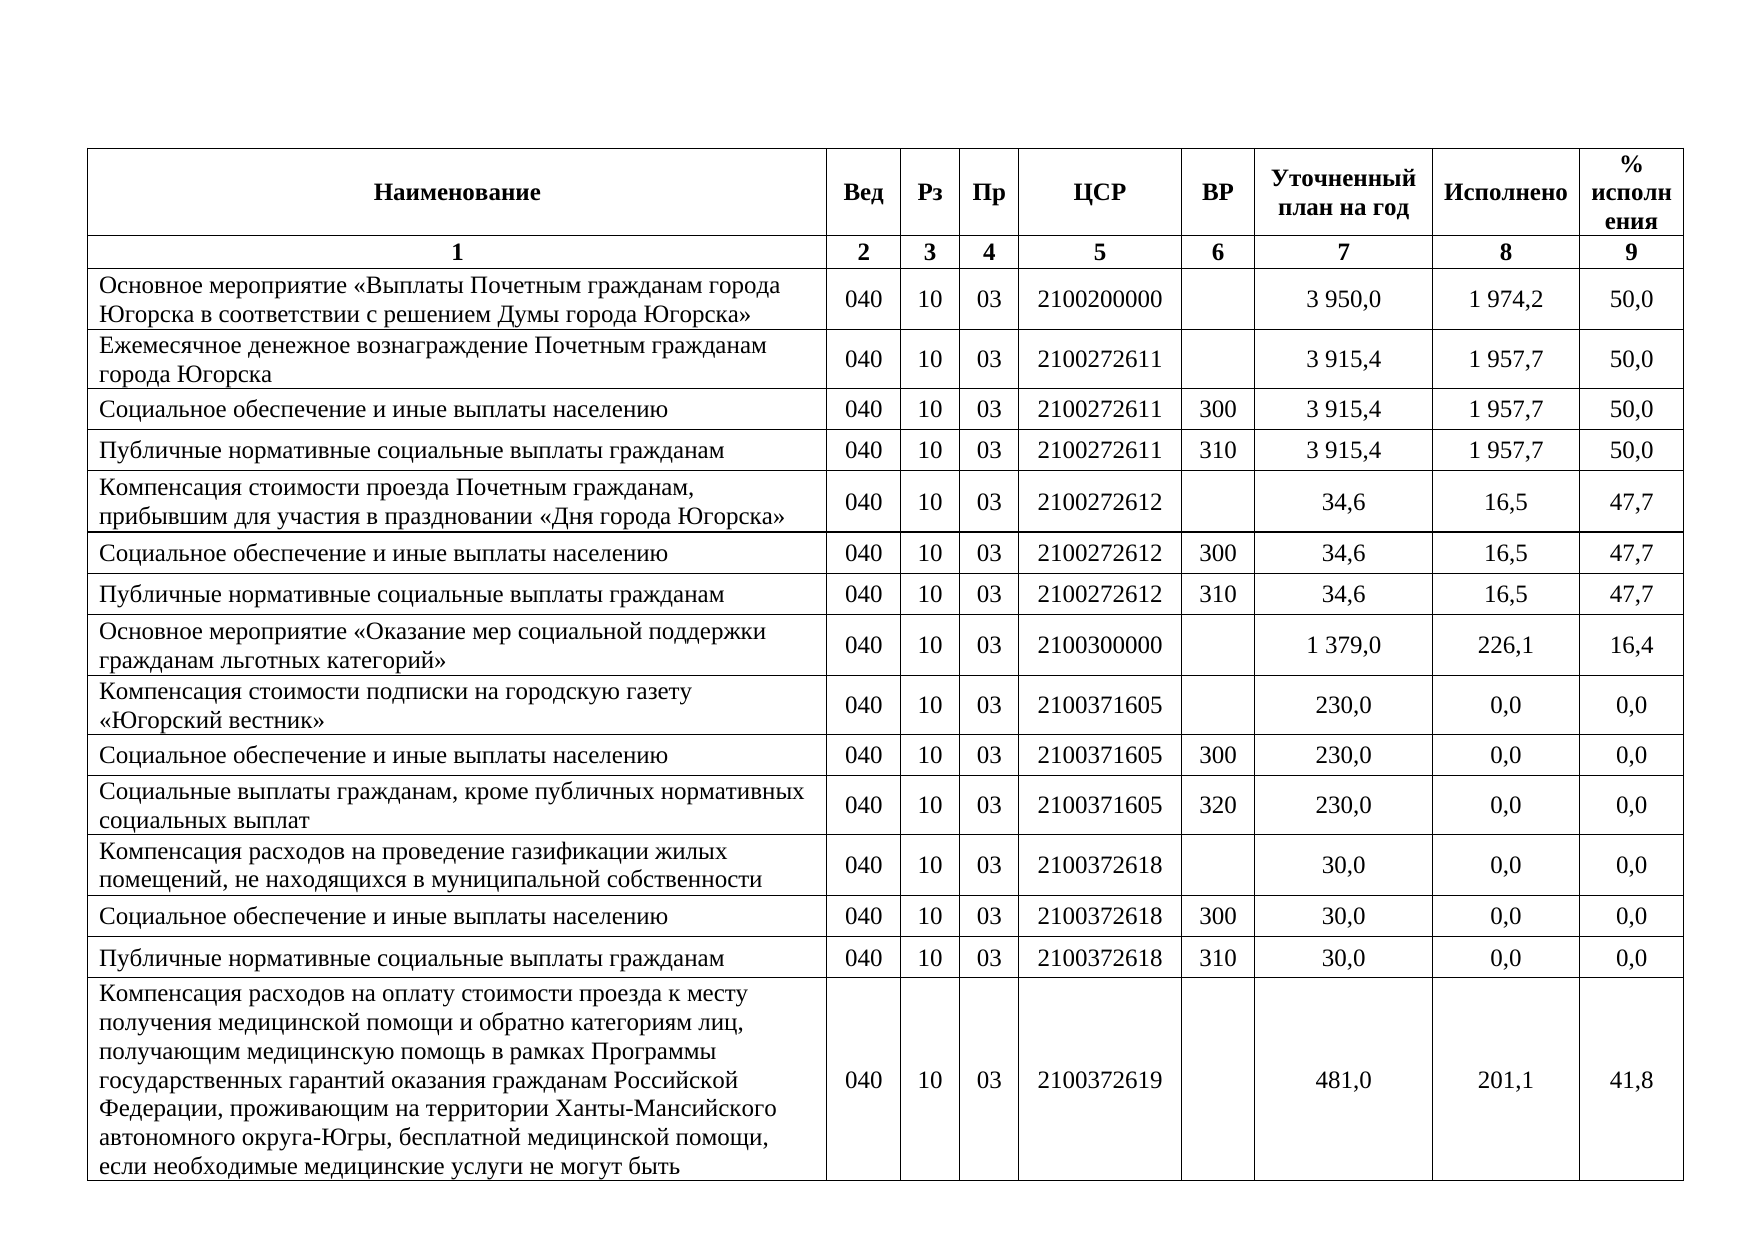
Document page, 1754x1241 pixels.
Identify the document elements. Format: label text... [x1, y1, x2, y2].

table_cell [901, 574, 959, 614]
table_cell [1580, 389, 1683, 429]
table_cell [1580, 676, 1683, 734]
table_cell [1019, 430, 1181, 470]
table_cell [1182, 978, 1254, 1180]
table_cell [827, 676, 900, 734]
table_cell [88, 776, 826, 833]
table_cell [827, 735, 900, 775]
table_header Исполнено [1433, 149, 1579, 235]
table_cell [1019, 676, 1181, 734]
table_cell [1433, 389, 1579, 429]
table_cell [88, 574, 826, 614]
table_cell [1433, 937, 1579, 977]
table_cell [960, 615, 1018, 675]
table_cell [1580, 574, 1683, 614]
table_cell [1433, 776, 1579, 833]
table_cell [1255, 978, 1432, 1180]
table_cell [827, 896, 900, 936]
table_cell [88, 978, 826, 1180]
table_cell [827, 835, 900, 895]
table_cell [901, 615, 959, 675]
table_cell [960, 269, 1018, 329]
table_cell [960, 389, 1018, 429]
table_header % исполнения [1580, 149, 1683, 235]
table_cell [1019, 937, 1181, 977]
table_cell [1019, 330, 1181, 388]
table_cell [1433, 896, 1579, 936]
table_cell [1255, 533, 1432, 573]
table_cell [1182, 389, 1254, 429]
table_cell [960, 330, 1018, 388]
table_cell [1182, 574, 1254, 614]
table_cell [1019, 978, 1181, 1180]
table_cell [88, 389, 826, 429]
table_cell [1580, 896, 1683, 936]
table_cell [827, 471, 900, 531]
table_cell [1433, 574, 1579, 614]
table_cell 2 [827, 236, 900, 268]
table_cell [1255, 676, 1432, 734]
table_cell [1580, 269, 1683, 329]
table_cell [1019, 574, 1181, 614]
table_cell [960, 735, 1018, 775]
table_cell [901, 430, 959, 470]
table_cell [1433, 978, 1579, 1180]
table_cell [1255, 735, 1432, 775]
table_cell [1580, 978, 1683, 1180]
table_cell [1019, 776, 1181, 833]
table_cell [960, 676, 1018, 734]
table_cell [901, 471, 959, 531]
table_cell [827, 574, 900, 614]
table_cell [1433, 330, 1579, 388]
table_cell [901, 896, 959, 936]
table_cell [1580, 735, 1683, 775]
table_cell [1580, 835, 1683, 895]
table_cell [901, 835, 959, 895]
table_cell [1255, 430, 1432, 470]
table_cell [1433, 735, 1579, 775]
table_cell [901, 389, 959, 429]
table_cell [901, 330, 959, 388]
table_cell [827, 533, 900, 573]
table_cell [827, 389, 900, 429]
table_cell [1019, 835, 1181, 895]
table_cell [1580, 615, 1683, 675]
table_header Пр [960, 149, 1018, 235]
table_cell 4 [960, 236, 1018, 268]
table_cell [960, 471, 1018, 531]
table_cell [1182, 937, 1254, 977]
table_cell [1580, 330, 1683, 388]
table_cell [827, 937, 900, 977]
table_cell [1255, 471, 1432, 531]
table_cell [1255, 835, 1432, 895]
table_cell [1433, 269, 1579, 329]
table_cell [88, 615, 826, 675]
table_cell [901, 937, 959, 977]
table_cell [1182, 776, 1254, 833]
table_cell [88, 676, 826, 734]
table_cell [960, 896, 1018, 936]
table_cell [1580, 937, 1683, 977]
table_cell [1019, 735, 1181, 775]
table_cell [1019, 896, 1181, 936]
table_cell 3 [901, 236, 959, 268]
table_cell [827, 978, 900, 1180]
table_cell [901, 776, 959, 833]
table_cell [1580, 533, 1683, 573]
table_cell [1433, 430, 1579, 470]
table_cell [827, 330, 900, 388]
table_header Рз [901, 149, 959, 235]
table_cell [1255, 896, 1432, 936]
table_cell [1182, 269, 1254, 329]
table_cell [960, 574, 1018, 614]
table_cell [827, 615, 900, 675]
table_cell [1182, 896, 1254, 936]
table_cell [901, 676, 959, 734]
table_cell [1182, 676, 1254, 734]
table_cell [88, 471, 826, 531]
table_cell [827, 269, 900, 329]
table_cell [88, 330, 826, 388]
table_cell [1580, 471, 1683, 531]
table_header Уточненный план на год [1255, 149, 1432, 235]
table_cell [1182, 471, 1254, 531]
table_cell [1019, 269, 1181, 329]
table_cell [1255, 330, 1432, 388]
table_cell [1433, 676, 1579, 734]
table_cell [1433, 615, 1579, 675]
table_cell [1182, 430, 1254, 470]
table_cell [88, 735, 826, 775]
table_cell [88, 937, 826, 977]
table_cell 8 [1433, 236, 1579, 268]
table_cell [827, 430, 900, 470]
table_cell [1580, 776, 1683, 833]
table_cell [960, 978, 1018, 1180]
table_cell 7 [1255, 236, 1432, 268]
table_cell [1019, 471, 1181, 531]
table_cell 1 [88, 236, 826, 268]
table_cell 9 [1580, 236, 1683, 268]
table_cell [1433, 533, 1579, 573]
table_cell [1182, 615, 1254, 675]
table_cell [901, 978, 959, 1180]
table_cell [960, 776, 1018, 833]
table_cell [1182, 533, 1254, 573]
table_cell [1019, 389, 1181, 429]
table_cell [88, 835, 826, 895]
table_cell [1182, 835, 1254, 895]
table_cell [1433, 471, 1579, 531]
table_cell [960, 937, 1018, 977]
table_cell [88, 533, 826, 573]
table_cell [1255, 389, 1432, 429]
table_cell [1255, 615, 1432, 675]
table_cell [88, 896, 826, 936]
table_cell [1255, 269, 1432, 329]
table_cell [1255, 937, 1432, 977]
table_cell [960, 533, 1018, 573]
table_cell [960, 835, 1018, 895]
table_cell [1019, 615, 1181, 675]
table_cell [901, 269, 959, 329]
table_header ЦСР [1019, 149, 1181, 235]
table_cell 5 [1019, 236, 1181, 268]
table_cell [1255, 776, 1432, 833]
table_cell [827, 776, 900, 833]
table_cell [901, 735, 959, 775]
table_header ВР [1182, 149, 1254, 235]
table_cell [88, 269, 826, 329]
table_cell 6 [1182, 236, 1254, 268]
table_header Вед [827, 149, 900, 235]
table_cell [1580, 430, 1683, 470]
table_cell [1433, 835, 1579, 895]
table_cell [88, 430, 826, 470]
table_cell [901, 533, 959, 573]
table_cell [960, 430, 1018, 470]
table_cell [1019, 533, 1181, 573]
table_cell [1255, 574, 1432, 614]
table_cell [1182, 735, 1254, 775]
table_header Наименование [88, 149, 826, 235]
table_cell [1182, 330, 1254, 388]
